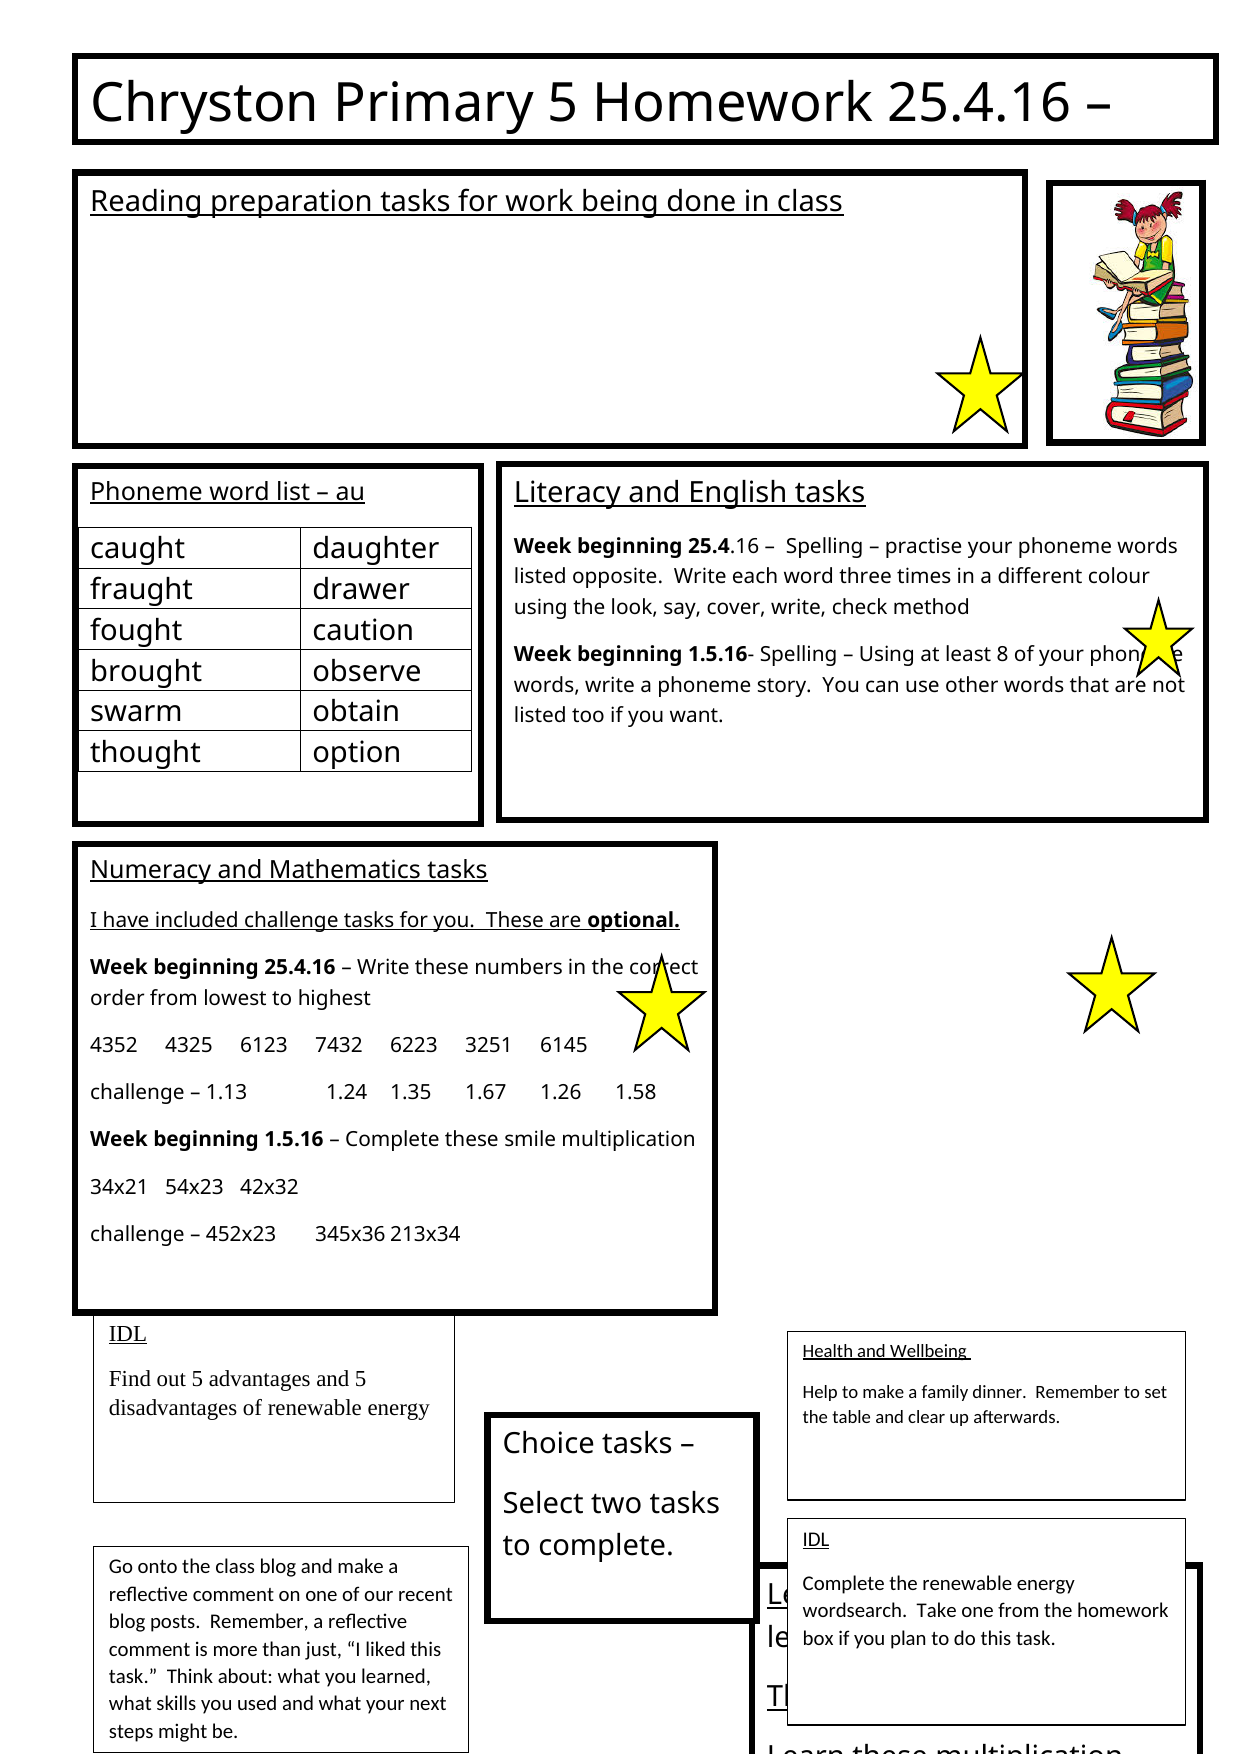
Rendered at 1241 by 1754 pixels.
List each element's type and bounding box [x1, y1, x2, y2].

picture [1062, 186, 1199, 439]
